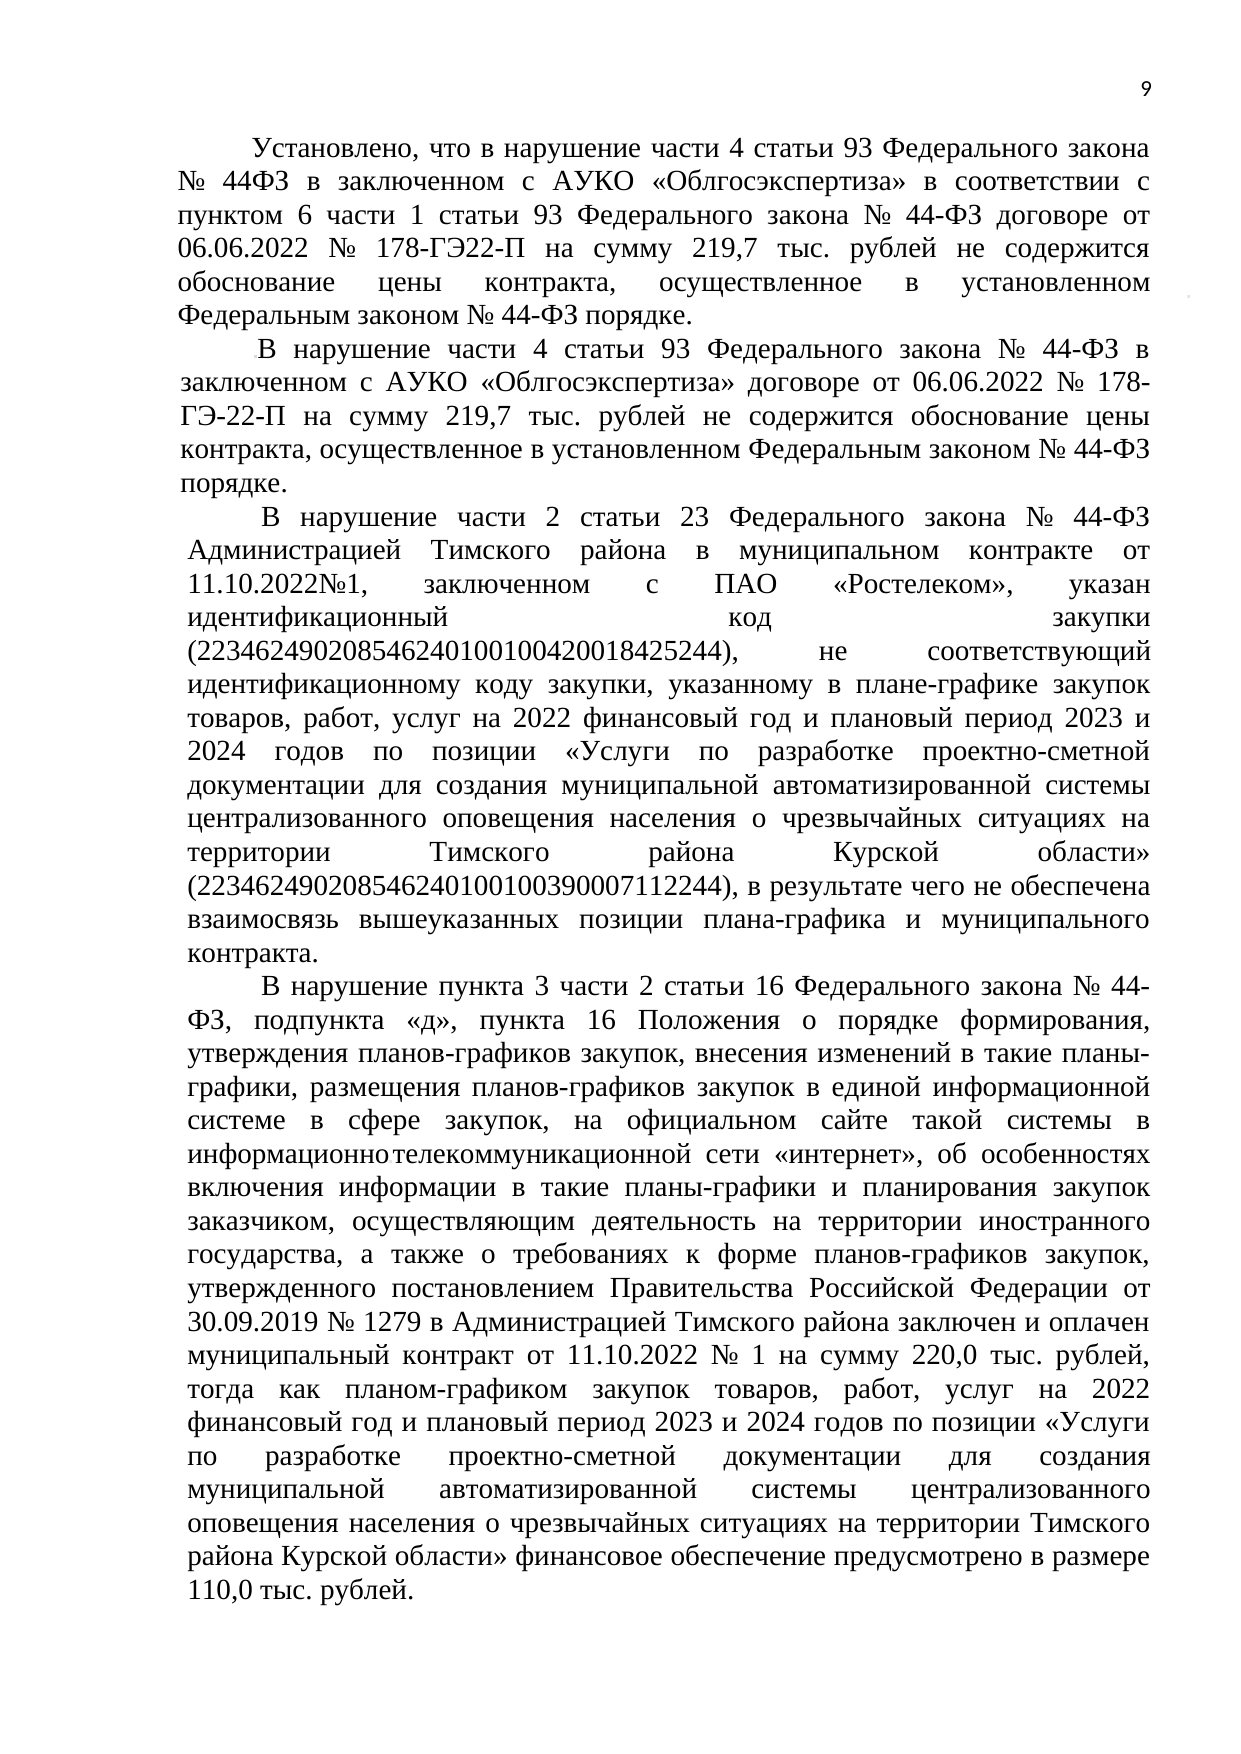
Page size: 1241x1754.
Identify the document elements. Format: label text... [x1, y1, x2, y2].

text В нарушение части 4 статьи 93 Федерального закона № 44-ФЗ в заключенном с АУКО «Облгосэкспертиза» договоре от 06.06.2022 № 178-ГЭ-22-П на сумму 219,7 тыс. рублей не содержится обоснование цены контракта, осуществленное в установленном Федеральным законом № 44-ФЗ порядке. [180, 331, 1151, 499]
text Установлено, что в нарушение части 4 статьи 93 Федерального закона № 44ФЗ в заключенном с АУКО «Облгосэкспертиза» в соответствии с пунктом 6 части 1 статьи 93 Федерального закона № 44-ФЗ договоре от 06.06.2022 № 178-ГЭ22-П на сумму 219,7 тыс. рублей не содержится обоснование цены контракта, осуществленное в установленном Федеральным законом № 44-ФЗ порядке. [177, 130, 1151, 331]
text В нарушение части 2 статьи 23 Федерального закона № 44-ФЗ Администрацией Тимского района в муниципальном контракте от 11.10.2022№1, заключенном с ПАО «Ростелеком», указан идентификационный код закупки (223462490208546240100100420018425244), не соответствующий идентификационному коду закупки, указанному в плане-графике закупок товаров, работ, услуг на 2022 финансовый год и плановый период 2023 и 2024 годов по позиции «Услуги по разработке проектно-сметной документации для создания муниципальной автоматизированной системы централизованного оповещения населения о чрезвычайных ситуациях на территории Тимского района Курской области» (223462490208546240100100390007112244), в результате чего не обеспечена взаимосвязь вышеуказанных позиции плана-графика и муниципального контракта. [187, 499, 1151, 968]
text В нарушение пункта 3 части 2 статьи 16 Федерального закона № 44-ФЗ, подпункта «д», пункта 16 Положения о порядке формирования, утверждения планов-графиков закупок, внесения изменений в такие планы-графики, размещения планов-графиков закупок в единой информационной системе в сфере закупок, на официальном сайте такой системы в информационнотелекоммуникационной сети «интернет», об особенностях включения информации в такие планы-графики и планирования закупок заказчиком, осуществляющим деятельность на территории иностранного государства, а также о требованиях к форме планов-графиков закупок, утвержденного постановлением Правительства Российской Федерации от 30.09.2019 № 1279 в Администрацией Тимского района заключен и оплачен муниципальный контракт от 11.10.2022 № 1 на сумму 220,0 тыс. рублей, тогда как планом-графиком закупок товаров, работ, услуг на 2022 финансовый год и плановый период 2023 и 2024 годов по позиции «Услуги по разработке проектно-сметной документации для создания муниципальной автоматизированной системы централизованного оповещения населения о чрезвычайных ситуациях на территории Тимского района Курской области» финансовое обеспечение предусмотрено в размере 110,0 тыс. рублей. [187, 968, 1151, 1606]
